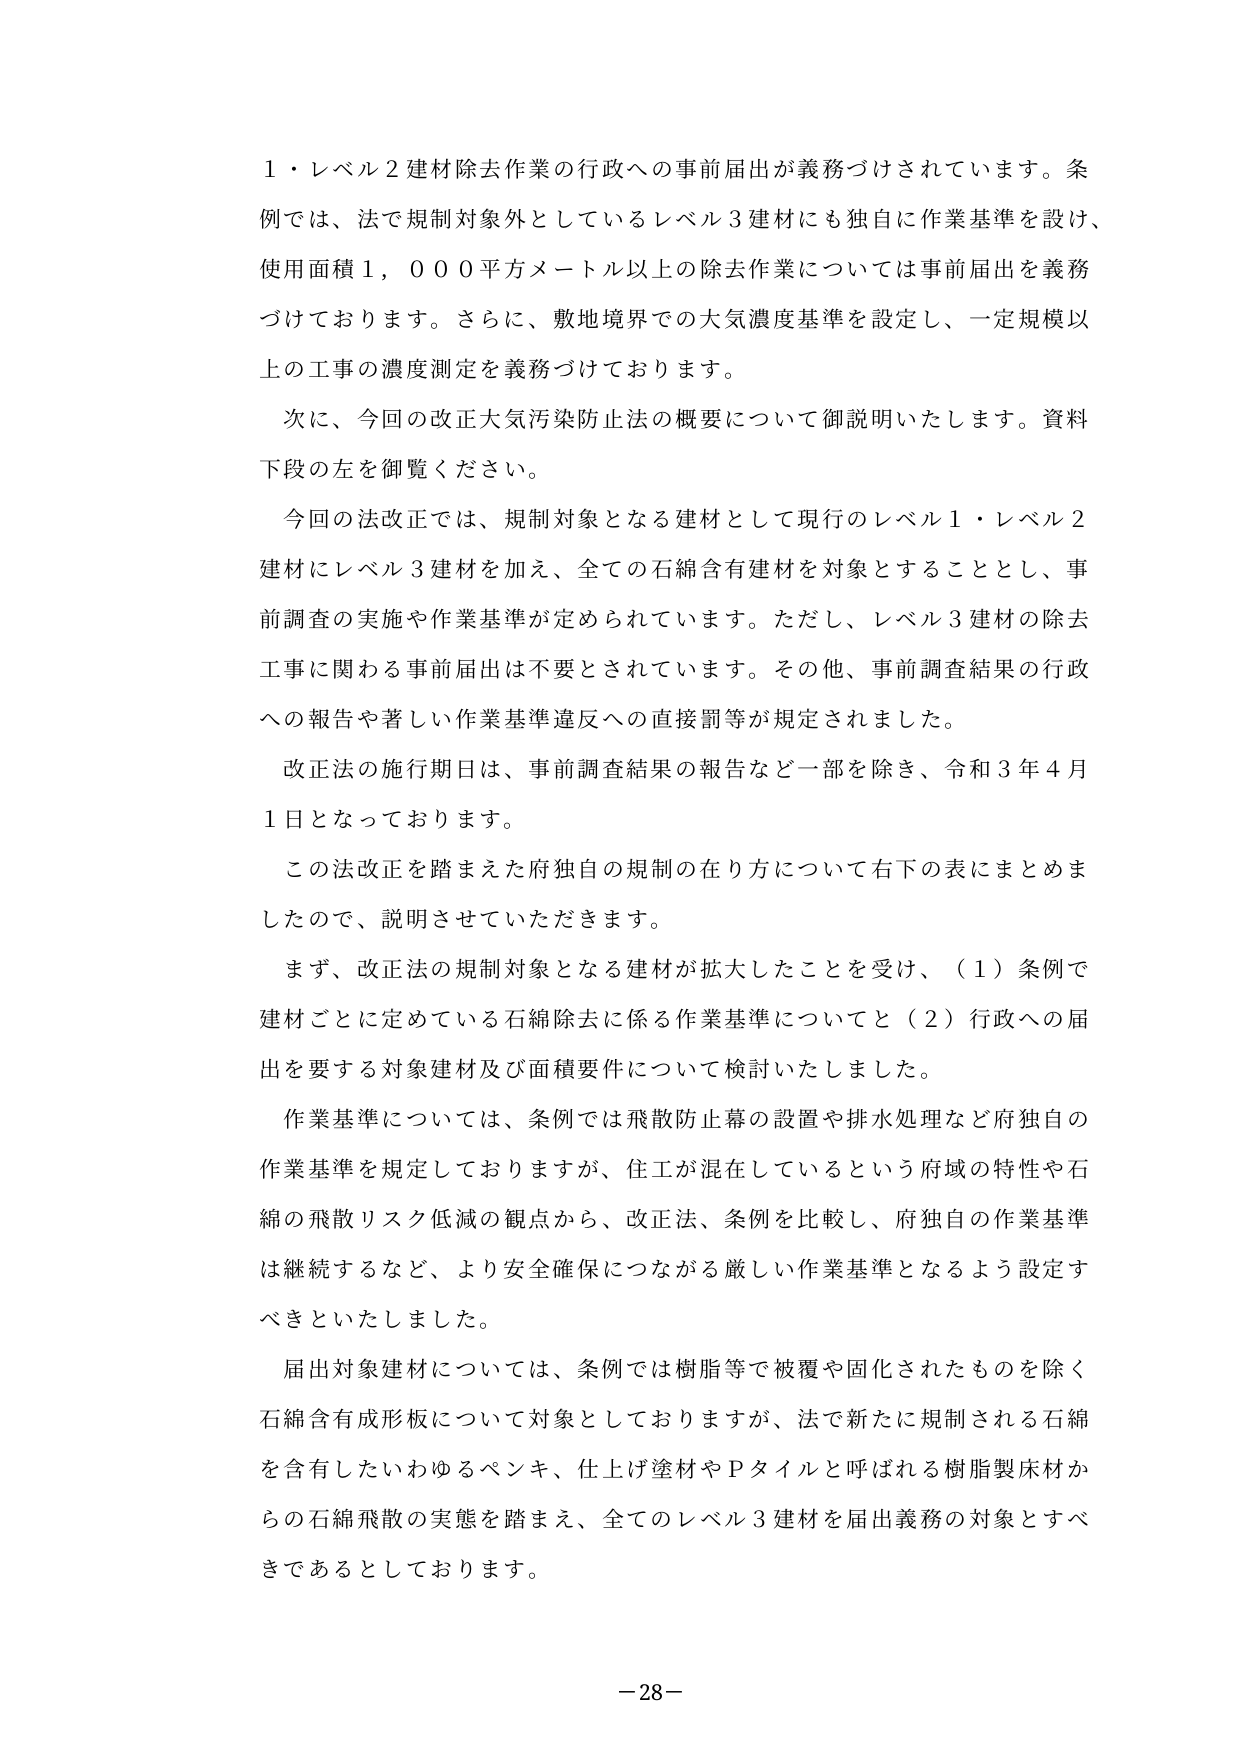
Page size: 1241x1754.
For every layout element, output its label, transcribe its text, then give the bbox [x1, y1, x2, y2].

text この法改正を踏まえた府独自の規制の在り方について右下の表にまとめましたので、説明させていただきます。 [235, 843, 1091, 943]
text まず、改正法の規制対象となる建材が拡大したことを受け、（１）条例で建材ごとに定めている石綿除去に係る作業基準についてと（２）行政への届出を要する対象建材及び面積要件について検討いたしました。 [235, 943, 1091, 1093]
text 届出対象建材については、条例では樹脂等で被覆や固化されたものを除く石綿含有成形板について対象としておりますが、法で新たに規制される石綿を含有したいわゆるペンキ、仕上げ塗材やＰタイルと呼ばれる樹脂製床材からの石綿飛散の実態を踏まえ、全てのレベル３建材を届出義務の対象とすべきであるとしております。 [235, 1343, 1091, 1593]
text 次に、今回の改正大気汚染防止法の概要について御説明いたします。資料下段の左を御覧ください。 [235, 393, 1091, 493]
text 改正法の施行期日は、事前調査結果の報告など一部を除き、令和３年４月１日となっております。 [235, 743, 1091, 843]
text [235, 143, 1091, 393]
text 今回の法改正では、規制対象となる建材として現行のレベル１・レベル２建材にレベル３建材を加え、全ての石綿含有建材を対象とすることとし、事前調査の実施や作業基準が定められています。ただし、レベル３建材の除去工事に関わる事前届出は不要とされています。その他、事前調査結果の行政への報告や著しい作業基準違反への直接罰等が規定されました。 [235, 493, 1091, 743]
text 作業基準については、条例では飛散防止幕の設置や排水処理など府独自の作業基準を規定しておりますが、住工が混在しているという府域の特性や石綿の飛散リスク低減の観点から、改正法、条例を比較し、府独自の作業基準は継続するなど、より安全確保につながる厳しい作業基準となるよう設定すべきといたしました。 [235, 1093, 1091, 1343]
